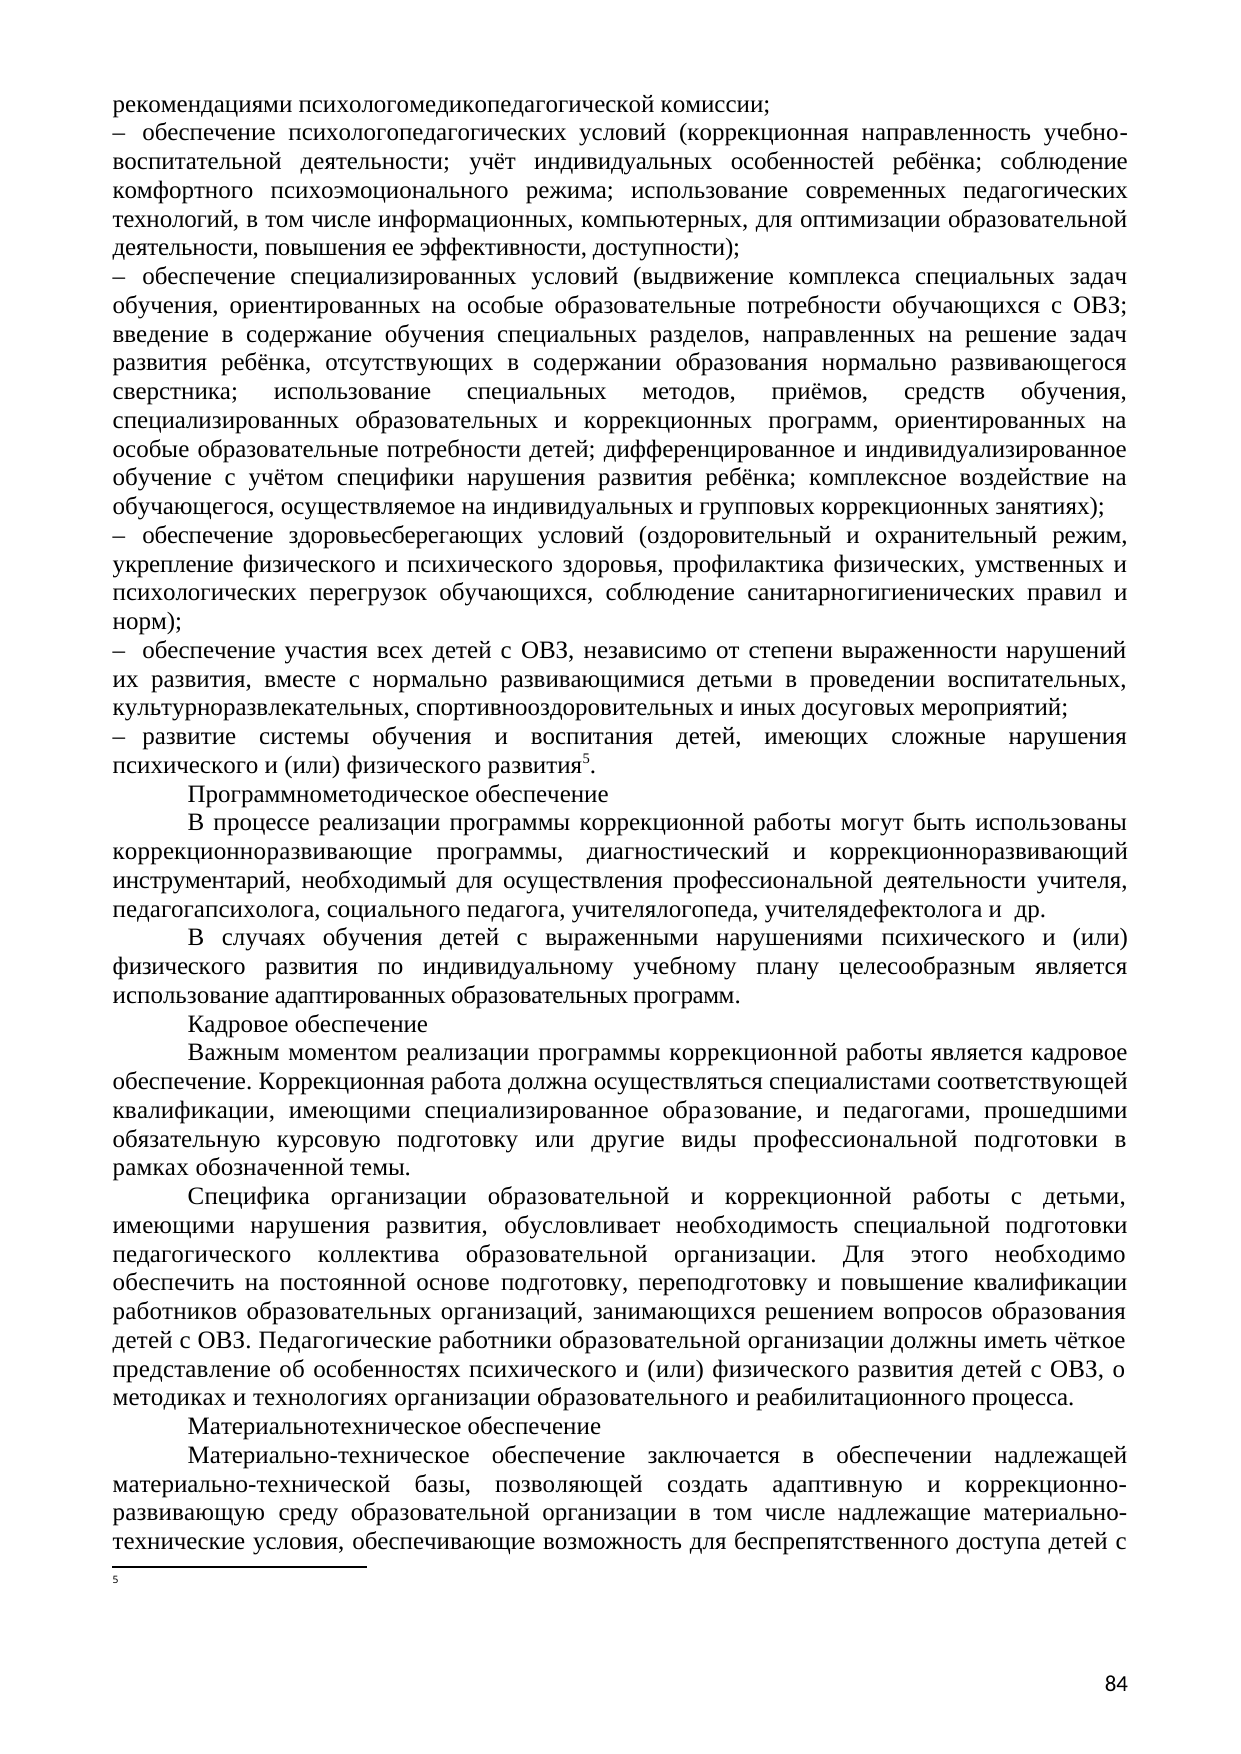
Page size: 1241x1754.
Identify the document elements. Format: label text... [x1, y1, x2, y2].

text обеспечение здоровьесберегающих условий (оздоровительный и охранительный режим, укрепление физического и психического здоровья, профилактика физических, умственных и психологических перегрузок обучающихся, соблюдение санитарно­гигиенических правил и норм); [112, 520, 1128, 635]
text Специфика организации образовательной и коррекционной работы с детьми, имеющими нарушения развития, обусловливает необходимость специальной подготовки педагогического коллектива образовательной организации. Для этого необходимо обеспечить на постоянной основе подготовку, переподготовку и повышение квалификации работников образовательных организаций, занимающихся решением вопросов образования детей с ОВЗ. Педагогические работники образовательной организации должны иметь чёткое представление об особенностях психического и (или) физического развития детей с ОВЗ, о методиках и технологиях организации образовательного и реабилитационного процесса. [112, 1181, 1128, 1411]
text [112, 1440, 1128, 1555]
text Важным моментом реализации программы коррекционной работы является кадровое обеспечение. Коррекционная работа должна осуществляться специалистами соответствующей квалификации, имеющими специализированное образование, и педагогами, прошедшими обязательную курсовую подготовку или другие виды профессиональной подготовки в рамках обозначенной темы. [112, 1037, 1128, 1181]
text обеспечение психолого­педагогических условий (коррекционная направленность учебно­воспитательной деятельности; учёт индивидуальных особенностей ребёнка; соблюдение комфортного психоэмоционального режима; использование современных педагогических технологий, в том числе информационных, компьютерных, для оптимизации образовательной деятельности, повышения ее эффективности, доступности); [112, 117, 1128, 261]
text В процессе реализации программы коррекционной работы могут быть использованы коррекционно­развивающие программы, диагностический и коррекционно­развивающий инструментарий, необходимый для осуществления профессиональной деятельности учителя, педагога­психолога, социального педагога, учителя­логопеда, учителя­дефектолога и др. [112, 807, 1128, 922]
text Кадровое обеспечение [112, 1009, 1128, 1037]
text развитие системы обучения и воспитания детей, имеющих сложные нарушения психического и (или) физического развития. [112, 721, 1128, 779]
text В случаях обучения детей с выраженными нарушениями психического и (или) физического развития по индивидуальному учебному плану целесообразным является использование адаптированных образовательных программ. [112, 922, 1128, 1009]
text Материально­техническое обеспечение [112, 1411, 1128, 1440]
text Программно­методическое обеспечение [112, 779, 1128, 807]
text обеспечение участия всех детей с ОВЗ, независимо от степени выраженности нарушений их развития, вместе с нормально развивающимися детьми в проведении воспитательных, культурно­развлекательных, спортивно­оздоровительных и иных досуговых мероприятий; [112, 635, 1128, 721]
text обеспечение специализированных условий (выдвижение комплекса специальных задач обучения, ориентированных на особые образовательные потребности обучающихся с ОВЗ; введение в содержание обучения специальных разделов, направленных на решение задач развития ребёнка, отсутствующих в содержании образования нормально развивающегося сверстника; использование специальных методов, приёмов, средств обучения, специализированных образовательных и коррекционных программ, ориентированных на особые образовательные потребности детей; дифференцированное и индивидуализированное обучение с учётом специфики нарушения развития ребёнка; комплексное воздействие на обучающегося, осуществляемое на индивидуальных и групповых коррекционных занятиях); [112, 261, 1128, 520]
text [112, 89, 1128, 117]
